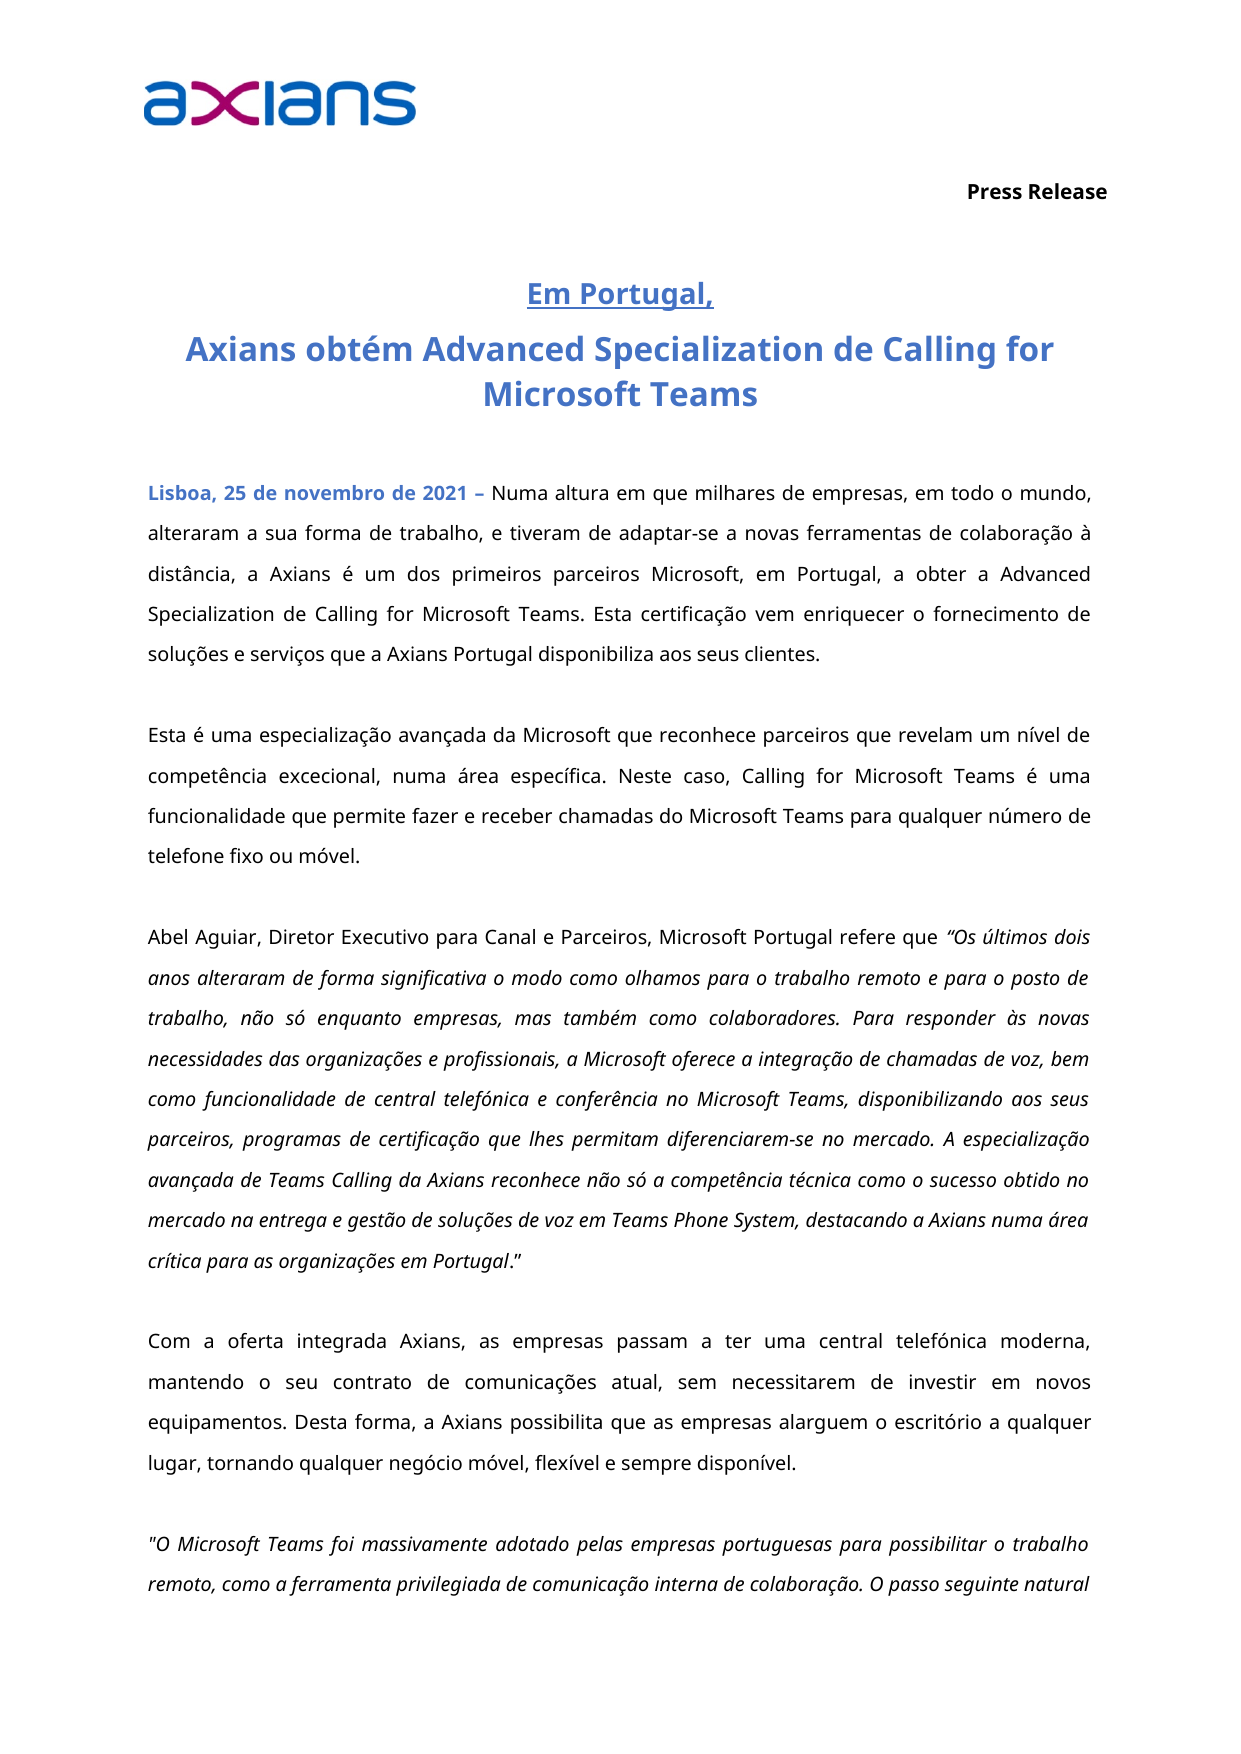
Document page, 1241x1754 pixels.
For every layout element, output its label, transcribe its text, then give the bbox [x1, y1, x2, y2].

picture [144, 79, 417, 126]
text Com a oferta integrada Axians, as empresas passam a ter uma central telefónica moderna, mantendo o seu contrato de comunicações atual, sem necessitarem de investir em novos equipamentos. Desta forma, a Axians possibilita que as empresas alarguem o escritório a qualquer lugar, tornando qualquer negócio móvel, flexível e sempre disponível. [148, 1328, 1092, 1476]
text Em Portugal, [148, 273, 1092, 313]
text Abel Aguiar, Diretor Executivo para Canal e Parceiros, Microsoft Portugal refere que “Os últimos dois anos alteraram de forma significativa o modo como olhamos para o trabalho remoto e para o posto de trabalho, não só enquanto empresas, mas também como colaboradores. Para responder às novas necessidades das organizações e profissionais, a Microsoft oferece a integração de chamadas de voz, bem como funcionalidade de central telefónica e conferência no Microsoft Teams, disponibilizando aos seus parceiros, programas de certificação que lhes permitam diferenciarem-se no mercado. A especialização avançada de Teams Calling da Axians reconhece não só a competência técnica como o sucesso obtido no mercado na entrega e gestão de soluções de voz em Teams Phone System, destacando a Axians numa área crítica para as organizações em Portugal.” [148, 924, 1092, 1274]
text Press Release [133, 177, 1107, 206]
text Lisboa, 25 de novembro de 2021 – Numa altura em que milhares de empresas, em todo o mundo, alteraram a sua forma de trabalho, e tiveram de adaptar-se a novas ferramentas de colaboração à distância, a Axians é um dos primeiros parceiros Microsoft, em Portugal, a obter a Advanced Specialization de Calling for Microsoft Teams. Esta certificação vem enriquecer o fornecimento de soluções e serviços que a Axians Portugal disponibiliza aos seus clientes. [148, 479, 1093, 668]
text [148, 1530, 1092, 1597]
text Esta é uma especialização avançada da Microsoft que reconhece parceiros que revelam um nível de competência excecional, numa área específica. Neste caso, Calling for Microsoft Teams é uma funcionalidade que permite fazer e receber chamadas do Microsoft Teams para qualquer número de telefone fixo ou móvel. [148, 722, 1092, 870]
text Axians obtém Advanced Specialization de Calling for Microsoft Teams [148, 326, 1092, 417]
